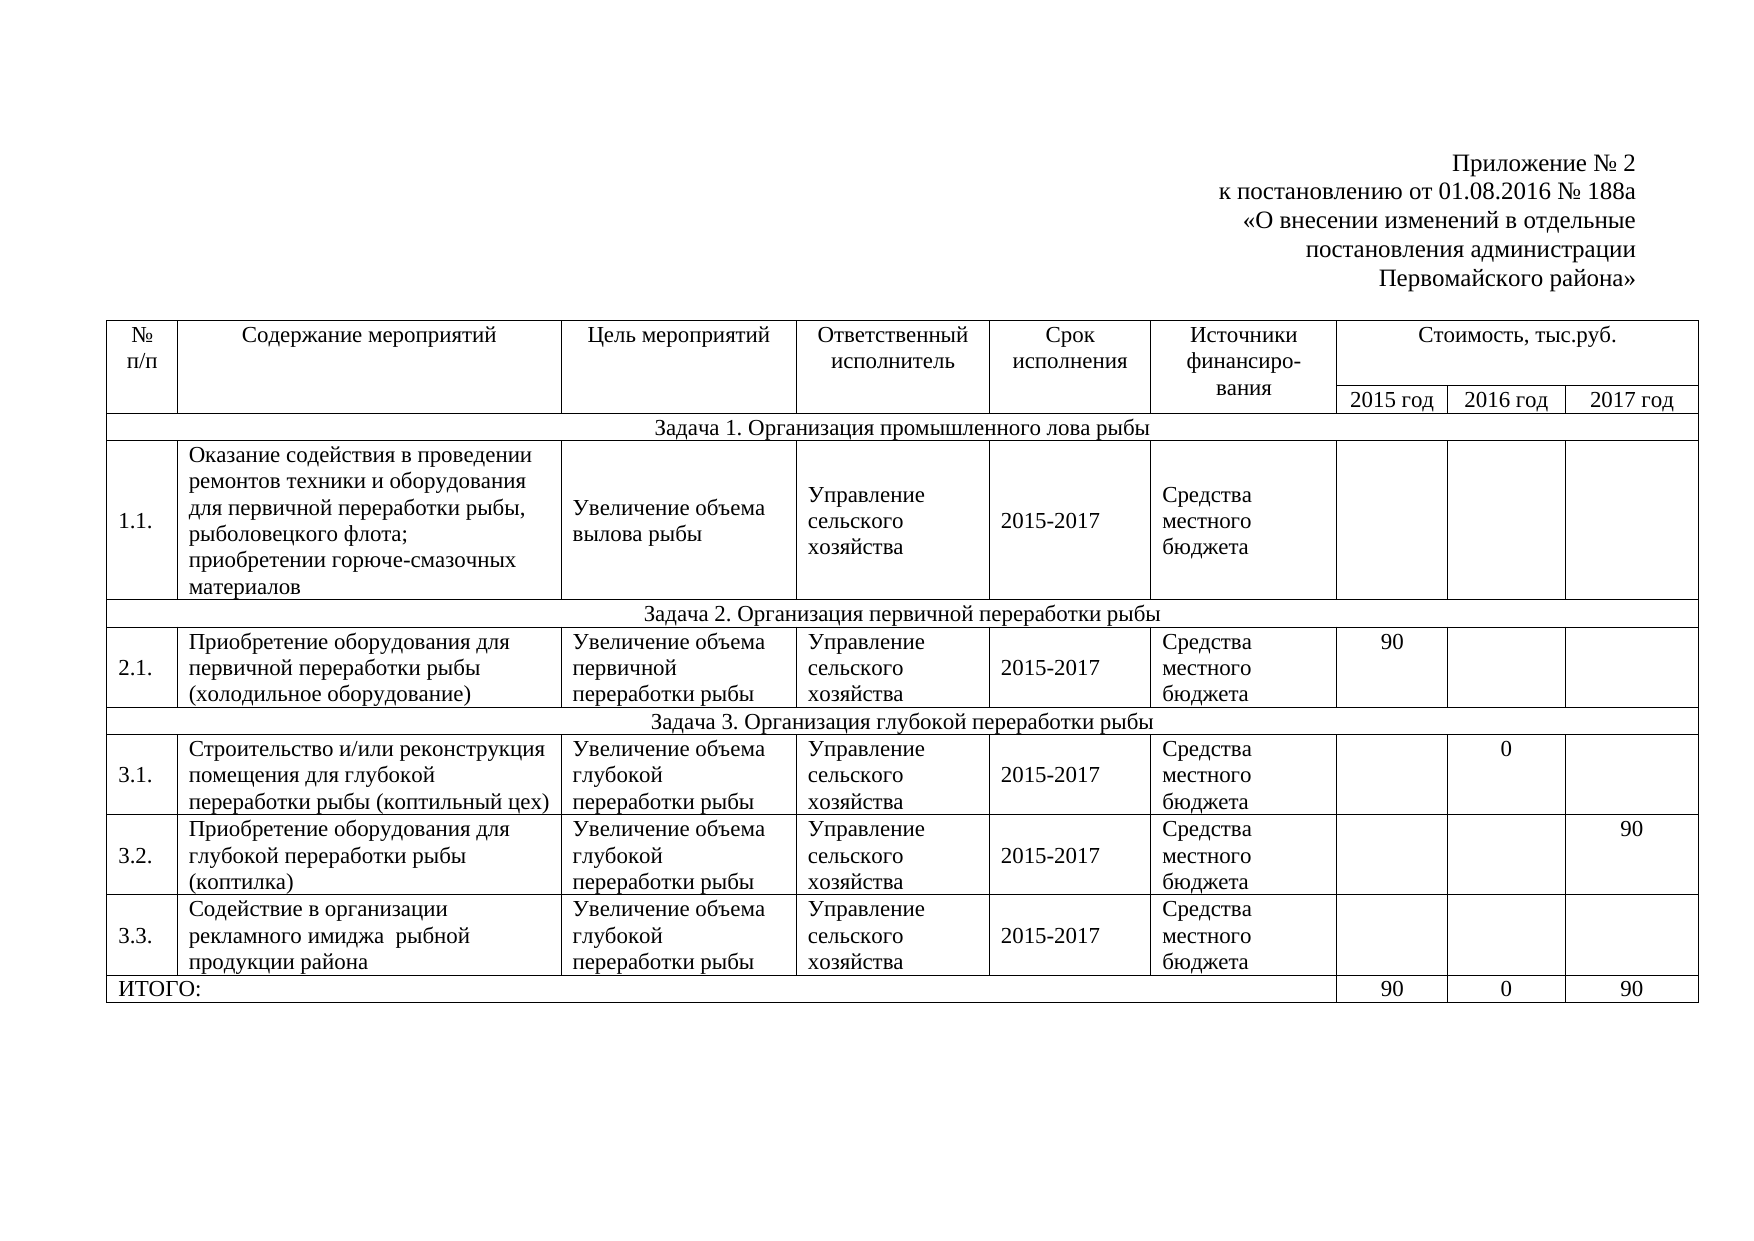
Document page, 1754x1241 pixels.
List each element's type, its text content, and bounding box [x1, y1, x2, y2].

table_cell Увеличение объема глубокой переработки рыбы [562, 815, 796, 894]
table_cell Увеличение объема глубокой переработки рыбы [562, 895, 796, 974]
table_cell 90 [1337, 628, 1447, 707]
table_cell Задача 3. Организация глубокой переработки рыбы [107, 708, 1698, 734]
table_cell 0 [1448, 976, 1565, 1002]
table_header Цель мероприятий [562, 321, 796, 413]
table_header № п/п [107, 321, 177, 413]
table_cell [1448, 628, 1565, 707]
table_cell Задача 2. Организация первичной переработки рыбы [107, 600, 1698, 627]
table_cell Управление сельского хозяйства [797, 895, 989, 974]
table_cell 90 [1337, 976, 1447, 1002]
table_cell Управление сельского хозяйства [797, 628, 989, 707]
table_cell 3.1. [107, 735, 177, 814]
table_cell Управление сельского хозяйства [797, 735, 989, 814]
table_cell [1337, 895, 1447, 974]
table_cell Строительство и/или реконструкция помещения для глубокой переработки рыбы (коптильный цех) [178, 735, 561, 814]
table_cell [1448, 441, 1565, 599]
table_cell Увеличение объема глубокой переработки рыбы [562, 735, 796, 814]
table_cell [1566, 441, 1698, 599]
table_cell 2015-2017 [990, 895, 1150, 974]
table_cell Задача 1. Организация промышленного лова рыбы [107, 414, 1698, 440]
table_header Ответственный исполнитель [797, 321, 989, 413]
table_header Источники финансиро- вания [1151, 321, 1336, 413]
table_cell [1337, 441, 1447, 599]
table_cell 2015 год [1337, 386, 1447, 413]
table_cell [1448, 895, 1565, 974]
table_cell 2015-2017 [990, 628, 1150, 707]
table_cell 3.3. [107, 895, 177, 974]
table_cell 1.1. [107, 441, 177, 599]
table_cell Управление сельского хозяйства [797, 441, 989, 599]
table_cell 3.2. [107, 815, 177, 894]
table_cell [1566, 628, 1698, 707]
text «О внесении изменений в отдельные [118, 205, 1636, 234]
table_cell ИТОГО: [107, 976, 1336, 1002]
table_header Срок исполнения [990, 321, 1150, 413]
table_cell Управление сельского хозяйства [797, 815, 989, 894]
table_header Стоимость, тыс.руб. [1337, 321, 1698, 385]
table_cell [1337, 815, 1447, 894]
table_cell [1337, 735, 1447, 814]
table_cell Средства местного бюджета [1151, 895, 1336, 974]
table_cell 2.1. [107, 628, 177, 707]
table_cell 2015-2017 [990, 735, 1150, 814]
text Приложение № 2 [118, 148, 1636, 176]
table_cell 2015-2017 [990, 815, 1150, 894]
table_cell Средства местного бюджета [1151, 815, 1336, 894]
table_cell [1566, 735, 1698, 814]
table_cell Оказание содействия в проведении ремонтов техники и оборудования для первичной переработки рыбы, рыболовецкого флота; приобретении горюче-смазочных материалов [178, 441, 561, 599]
table_cell Средства местного бюджета [1151, 628, 1336, 707]
text Первомайского района» [118, 263, 1636, 291]
table_cell 90 [1566, 976, 1698, 1002]
table_cell 90 [1566, 815, 1698, 894]
table_cell [1566, 895, 1698, 974]
table_cell Содействие в организации рекламного имиджа рыбной продукции района [178, 895, 561, 974]
table_header Содержание мероприятий [178, 321, 561, 413]
table_cell Увеличение объема вылова рыбы [562, 441, 796, 599]
table_cell Средства местного бюджета [1151, 735, 1336, 814]
text постановления администрации [118, 234, 1636, 263]
table_cell 0 [1448, 735, 1565, 814]
table_cell 2015-2017 [990, 441, 1150, 599]
table_cell [1448, 815, 1565, 894]
table_cell Приобретение оборудования для первичной переработки рыбы (холодильное оборудование) [178, 628, 561, 707]
table_cell 2017 год [1566, 386, 1698, 413]
table_cell Приобретение оборудования для глубокой переработки рыбы (коптилка) [178, 815, 561, 894]
table_cell 2016 год [1448, 386, 1565, 413]
table_cell Увеличение объема первичной переработки рыбы [562, 628, 796, 707]
text к постановлению от 01.08.2016 № 188а [118, 176, 1636, 205]
table_cell Средства местного бюджета [1151, 441, 1336, 599]
